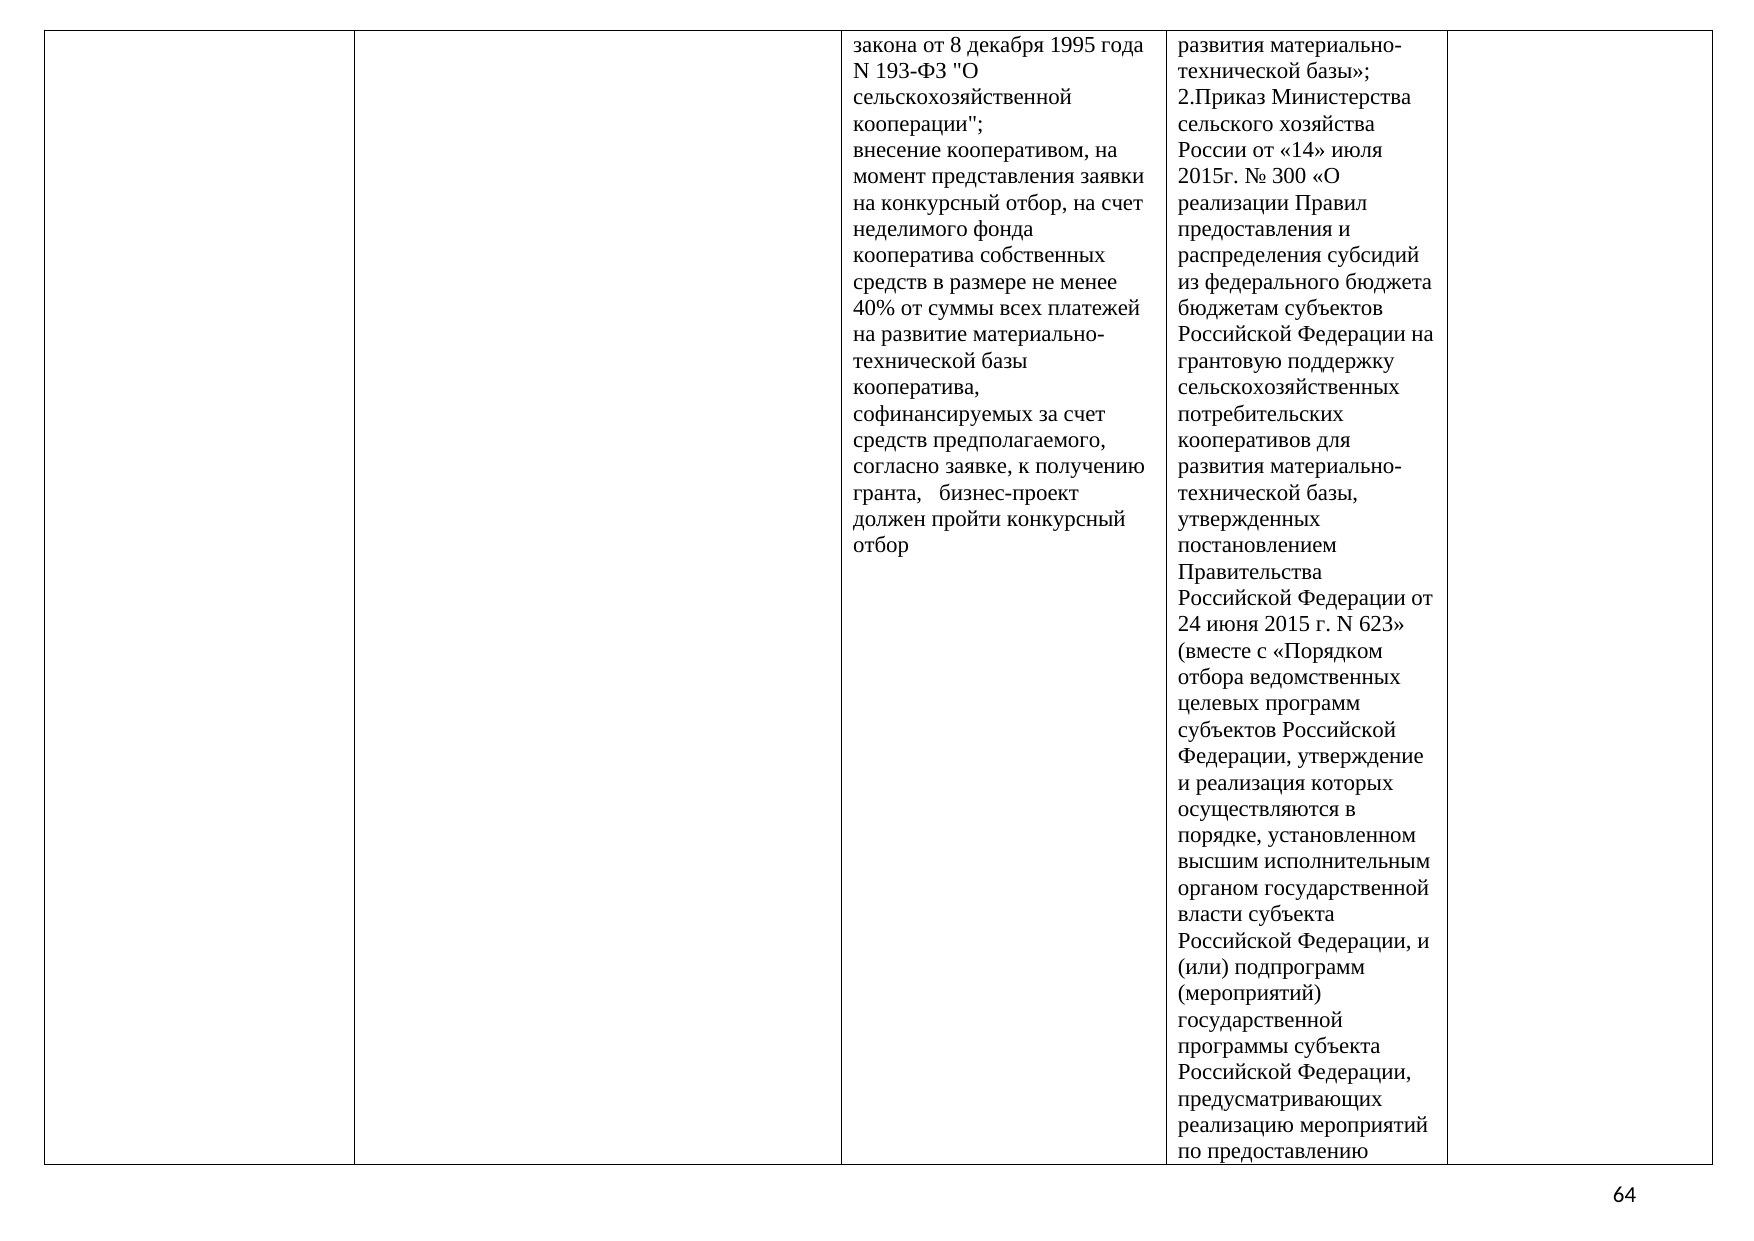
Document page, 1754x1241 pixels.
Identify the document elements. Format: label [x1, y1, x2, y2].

table_cell [1448, 31, 1712, 1164]
table_cell [842, 31, 1166, 1164]
table_cell [355, 31, 841, 1164]
table_cell [1167, 31, 1447, 1164]
table_cell [45, 31, 354, 1164]
